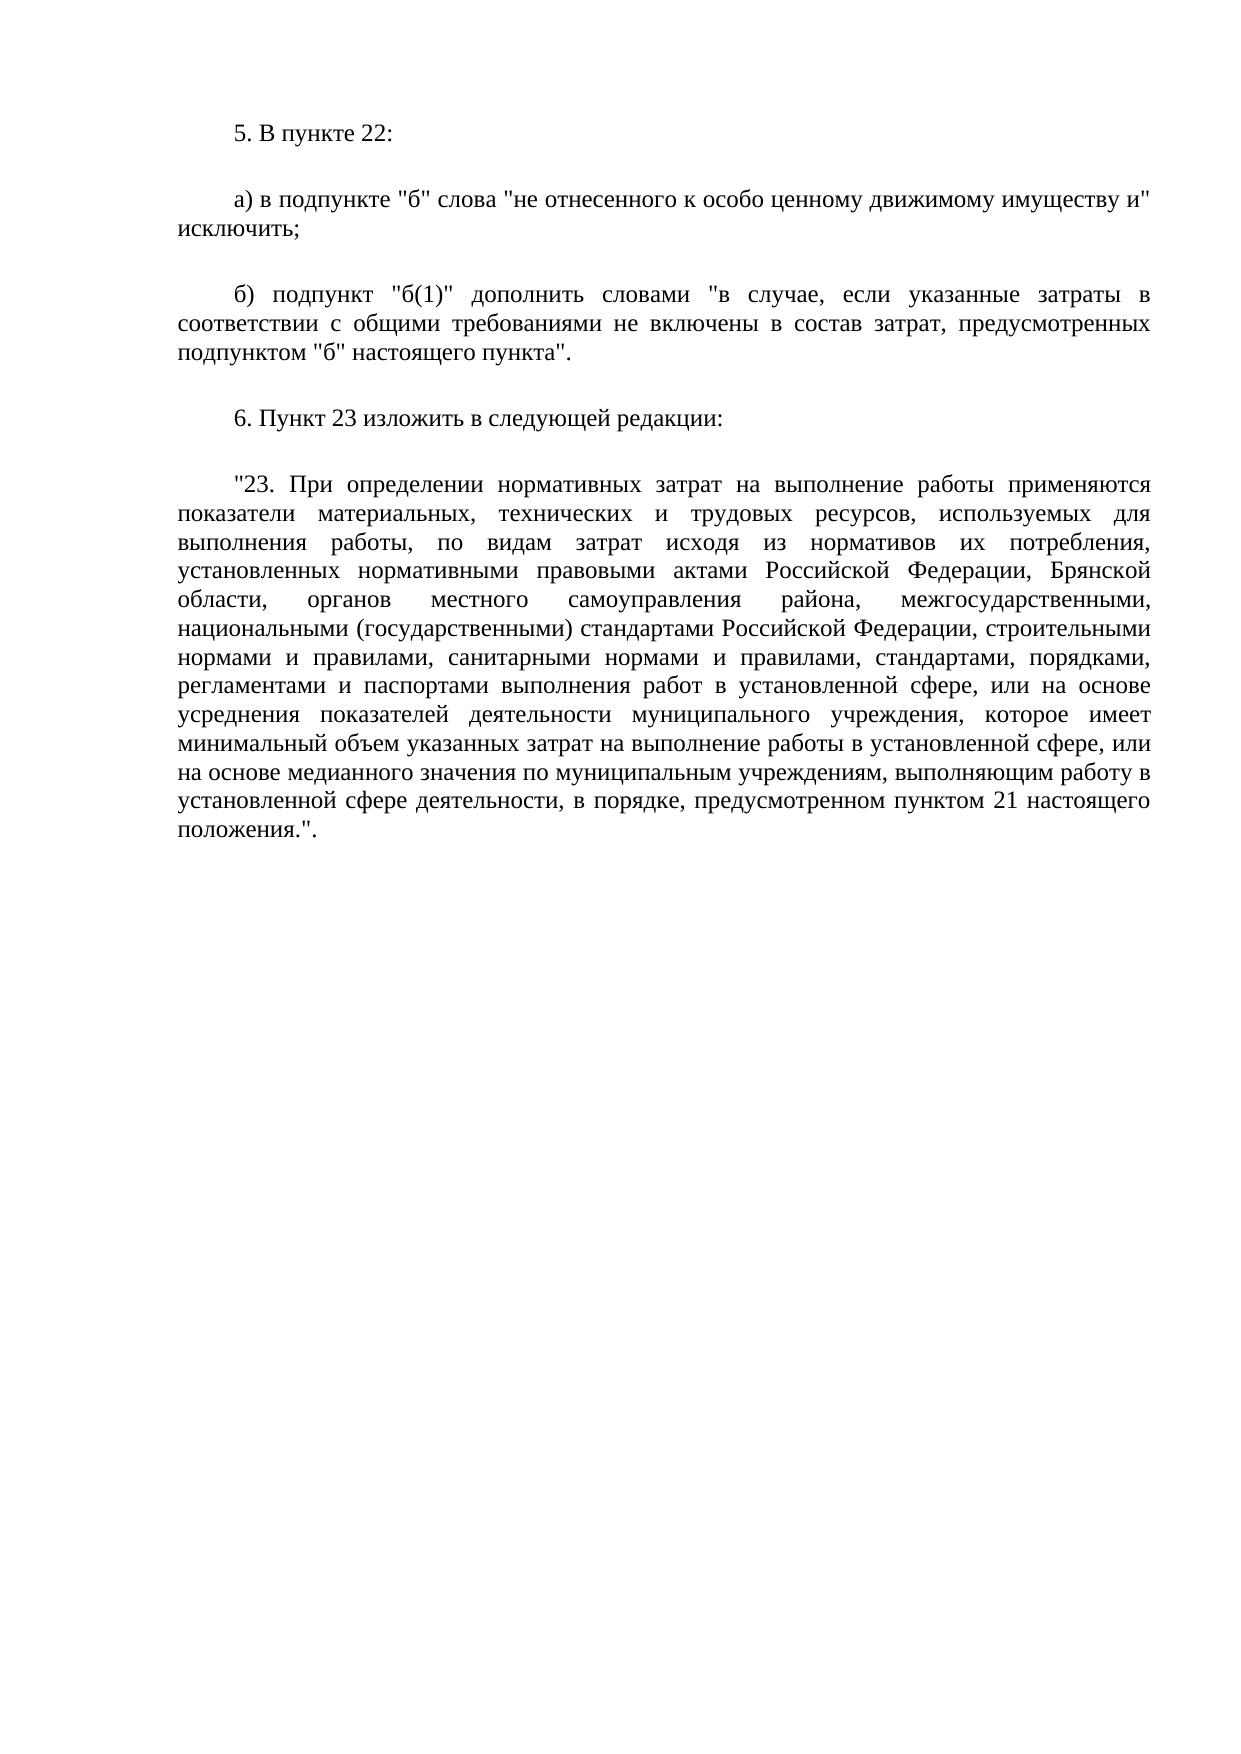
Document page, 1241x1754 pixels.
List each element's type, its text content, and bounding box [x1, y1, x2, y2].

text 6. Пункт 23 изложить в следующей редакции: [177, 403, 1152, 432]
text "23. При определении нормативных затрат на выполнение работы применяются показатели материальных, технических и трудовых ресурсов, используемых для выполнения работы, по видам затрат исходя из нормативов их потребления, установленных нормативными правовыми актами Российской Федерации, Брянской области, органов местного самоуправления района, межгосударственными, национальными (государственными) стандартами Российской Федерации, строительными нормами и правилами, санитарными нормами и правилами, стандартами, порядками, регламентами и паспортами выполнения работ в установленной сфере, или на основе усреднения показателей деятельности муниципального учреждения, которое имеет минимальный объем указанных затрат на выполнение работы в установленной сфере, или на основе медианного значения по муниципальным учреждениям, выполняющим работу в установленной сфере деятельности, в порядке, предусмотренном пунктом 21 настоящего положения.". [177, 469, 1152, 843]
text а) в подпункте "б" слова "не отнесенного к особо ценному движимому имуществу и" исключить; [177, 184, 1152, 242]
text 5. В пункте 22: [177, 118, 1152, 147]
text б) подпункт "б(1)" дополнить словами "в случае, если указанные затраты в соответствии с общими требованиями не включены в состав затрат, предусмотренных подпунктом "б" настоящего пункта". [177, 279, 1152, 366]
